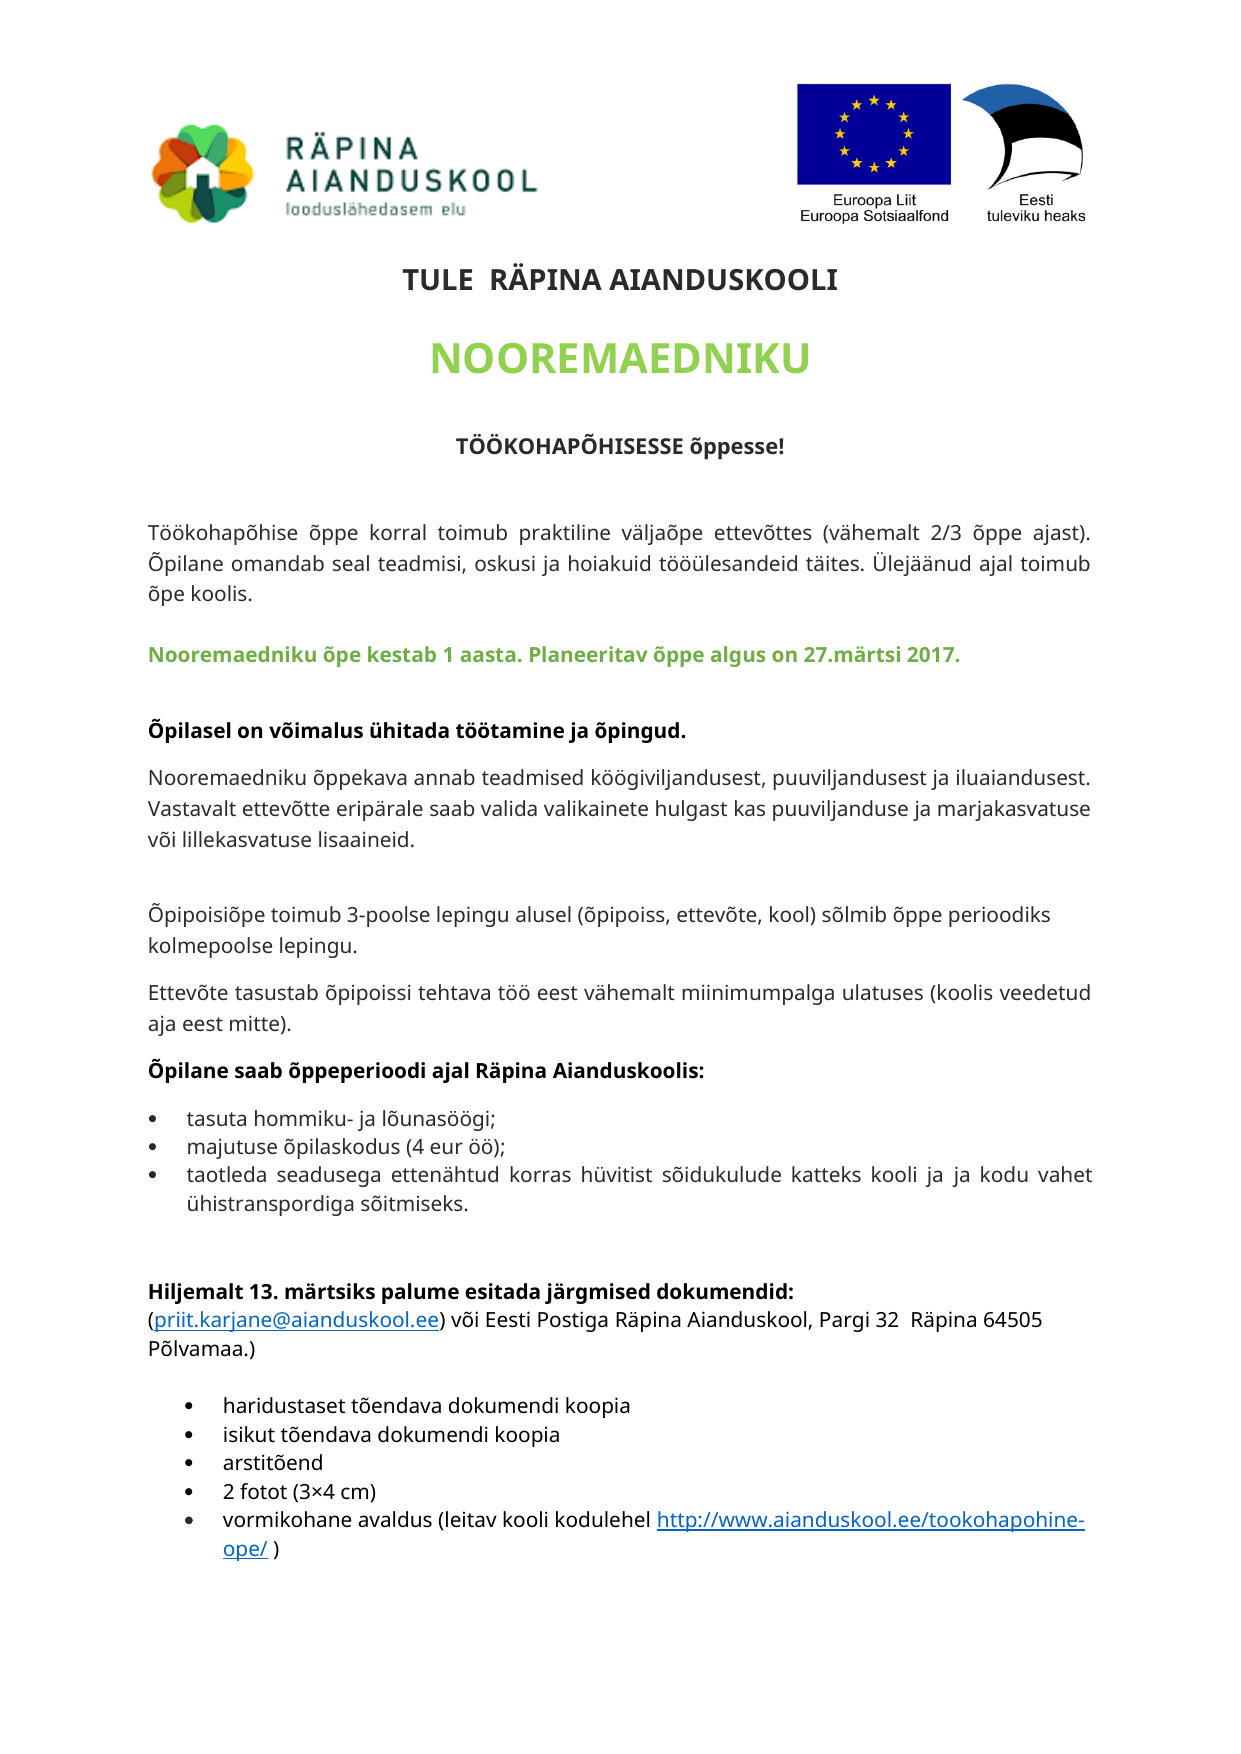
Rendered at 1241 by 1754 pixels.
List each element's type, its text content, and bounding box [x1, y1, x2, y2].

text Ettevõte tasustab õpipoissi tehtava töö eest vähemalt miinimumpalga ulatuses (koolis veedetud aja eest mitte). [148, 978, 1093, 1037]
list arstitõend [185, 1448, 1093, 1477]
list isikut tõendava dokumendi koopia [185, 1420, 1093, 1448]
list haridustaset tõendava dokumendi koopia [185, 1392, 1093, 1420]
picture [786, 73, 1093, 232]
text TULE RÄPINA AIANDUSKOOLI [148, 260, 1093, 299]
list 2 fotot (3×4 cm) [185, 1477, 1093, 1505]
list taotleda seadusega ettenähtud korras hüvitist sõidukulude katteks kooli ja ja kodu vahet ühistranspordiga sõitmiseks. [149, 1161, 1093, 1217]
text Nooremaedniku õpe kestab 1 aasta. Planeeritav õppe algus on 27.märtsi 2017. [148, 610, 1093, 669]
text TÖÖKOHAPÕHISESSE õppesse! [148, 431, 1093, 461]
picture [147, 120, 545, 230]
text Õpipoisiõpe toimub 3-poolse lepingu alusel (õpipoiss, ettevõte, kool) sõlmib õppe perioodiks kolmepoolse lepingu. [148, 901, 1093, 959]
text Nooremaedniku õppekava annab teadmised köögiviljandusest, puuviljandusest ja iluaiandusest. Vastavalt ettevõtte eripärale saab valida valikainete hulgast kas puuviljanduse ja marjakasvatuse või lillekasvatuse lisaaineid. [148, 763, 1093, 853]
text Töökohapõhise õppe korral toimub praktiline väljaõpe ettevõttes (vähemalt 2/3 õppe ajast). Õpilane omandab seal teadmisi, oskusi ja hoiakuid tööülesandeid täites. Ülejäänud ajal toimub õpe koolis. [148, 518, 1093, 608]
text Õpilasel on võimalus ühitada töötamine ja õpingud. [148, 716, 1093, 745]
list vormikohane avaldus (leitav kooli kodulehel http://www.aianduskool.ee/tookohapohine-ope/ ) [185, 1505, 1093, 1590]
list tasuta hommiku- ja lõunasöögi; [149, 1104, 1093, 1132]
text Hiljemalt 13. märtsiks palume esitada järgmised dokumendid: (priit.karjane@aianduskool.ee) või Eesti Postiga Räpina Aianduskool, Pargi 32 Räpina 64505 Põlvamaa.) [148, 1277, 1093, 1362]
text Õpilane saab õppeperioodi ajal Räpina Aianduskoolis: [148, 1056, 1093, 1085]
list majutuse õpilaskodus (4 eur öö); [149, 1132, 1093, 1161]
text NOOREMAEDNIKU [148, 329, 1093, 386]
